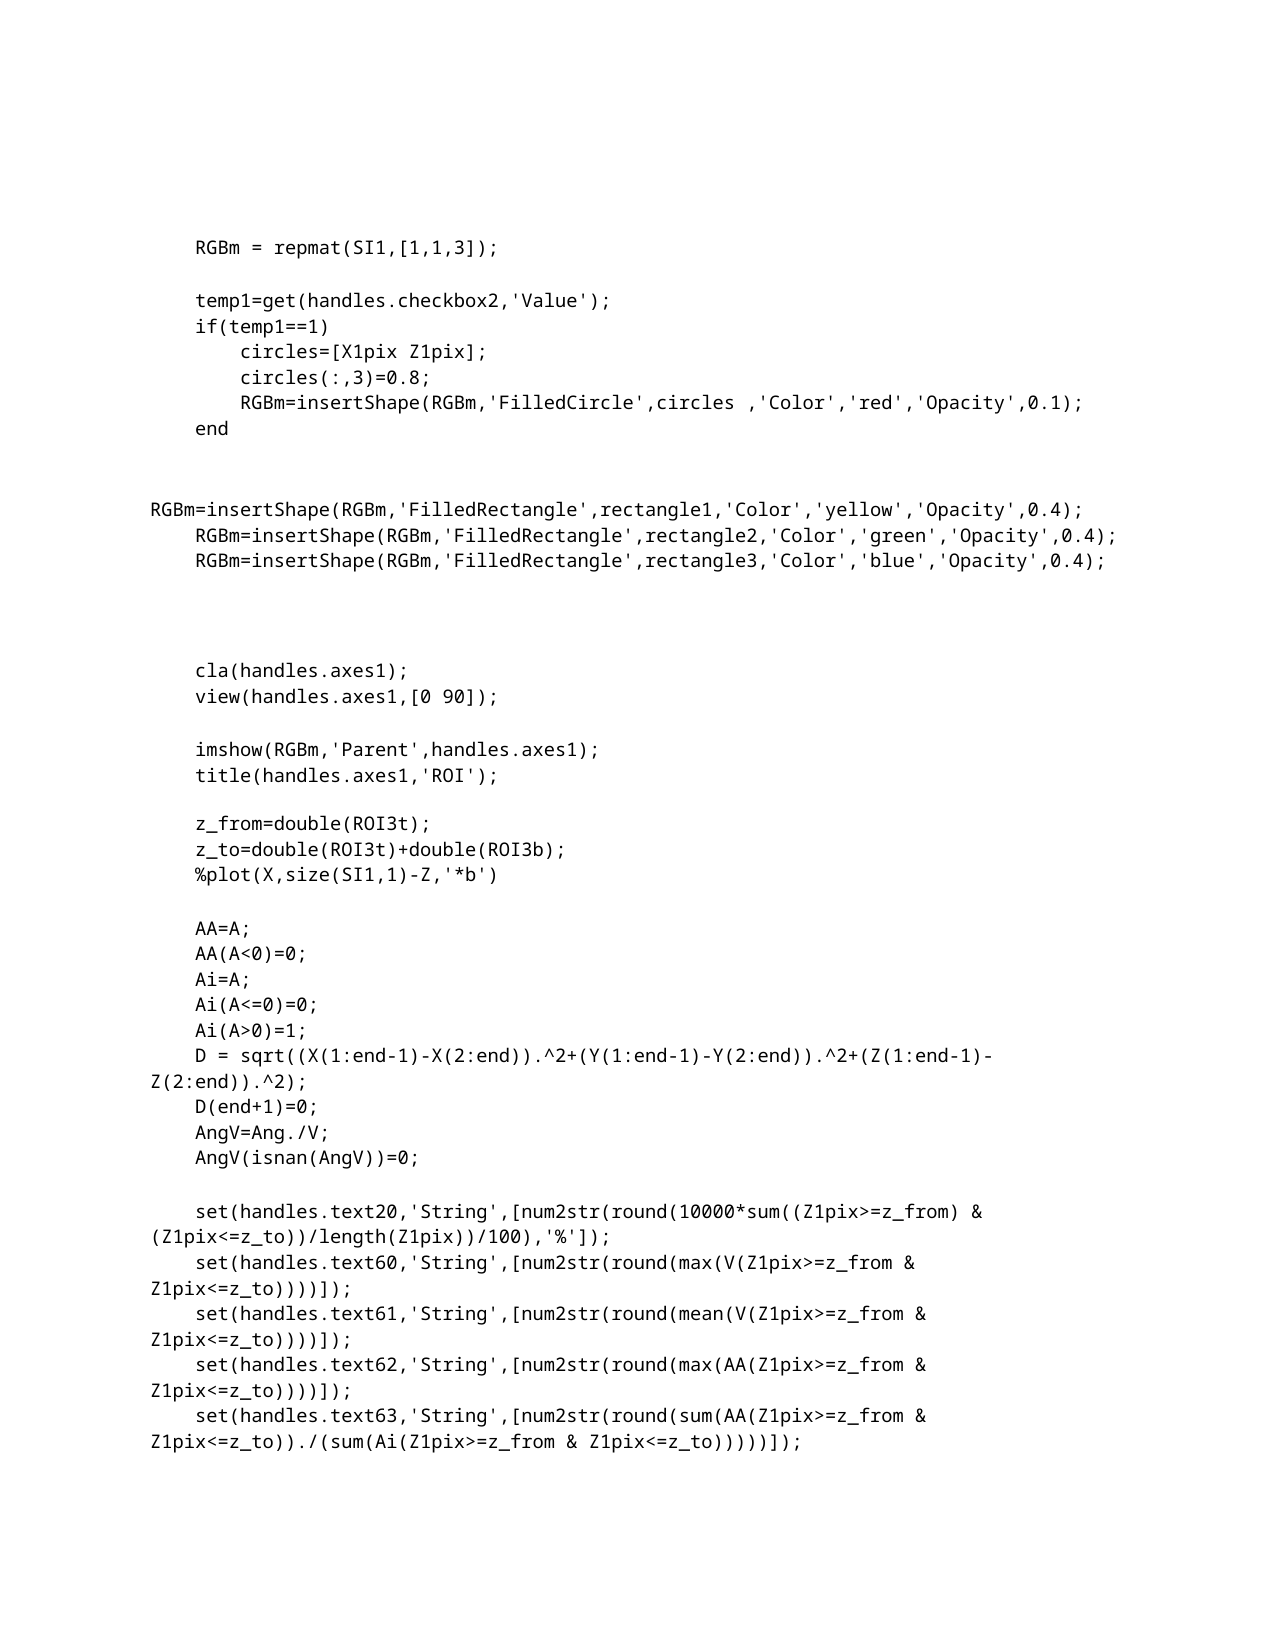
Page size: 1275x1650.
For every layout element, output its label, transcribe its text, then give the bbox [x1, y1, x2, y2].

text imshow(RGBm,'Parent',handles.axes1); [150, 736, 1125, 762]
text Ai(A<=0)=0; [150, 992, 1125, 1017]
text circles=[X1pix Z1pix]; [150, 339, 1125, 364]
text RGBm=insertShape(RGBm,'FilledRectangle',rectangle2,'Color','green','Opacity',0.4); [150, 522, 1125, 548]
text D = sqrt((X(1:end-1)-X(2:end)).^2+(Y(1:end-1)-Y(2:end)).^2+(Z(1:end-1)-Z(2:end)).^2); [150, 1043, 1125, 1094]
text AngV(isnan(AngV))=0; [150, 1145, 1125, 1170]
text %plot(X,size(SI1,1)-Z,'*b') [150, 861, 1125, 887]
text AngV=Ang./V; [150, 1119, 1125, 1145]
text temp1=get(handles.checkbox2,'Value'); [150, 288, 1125, 313]
text RGBm=insertShape(RGBm,'FilledRectangle',rectangle1,'Color','yellow','Opacity',0.4); [150, 469, 1125, 522]
text set(handles.text62,'String',[num2str(round(max(AA(Z1pix>=z_from & Z1pix<=z_to))))]); [150, 1351, 1125, 1402]
text Ai(A>0)=1; [150, 1017, 1125, 1043]
text AA=A; [150, 915, 1125, 941]
text if(temp1==1) [150, 313, 1125, 339]
text z_to=double(ROI3t)+double(ROI3b); [150, 836, 1125, 861]
text circles(:,3)=0.8; [150, 364, 1125, 390]
text title(handles.axes1,'ROI'); [150, 762, 1125, 787]
text RGBm=insertShape(RGBm,'FilledRectangle',rectangle3,'Color','blue','Opacity',0.4); [150, 548, 1125, 573]
text set(handles.text61,'String',[num2str(round(mean(V(Z1pix>=z_from & Z1pix<=z_to))))]); [150, 1300, 1125, 1351]
text set(handles.text20,'String',[num2str(round(10000*sum((Z1pix>=z_from) & (Z1pix<=z_to))/length(Z1pix))/100),'%']); [150, 1198, 1125, 1249]
text RGBm=insertShape(RGBm,'FilledCircle',circles ,'Color','red','Opacity',0.1); [150, 390, 1125, 415]
text Ai=A; [150, 966, 1125, 992]
text z_from=double(ROI3t); [150, 810, 1125, 836]
text view(handles.axes1,[0 90]); [150, 683, 1125, 708]
text end [150, 415, 1125, 441]
text D(end+1)=0; [150, 1094, 1125, 1119]
text set(handles.text63,'String',[num2str(round(sum(AA(Z1pix>=z_from & Z1pix<=z_to))./(sum(Ai(Z1pix>=z_from & Z1pix<=z_to)))))]); [150, 1402, 1125, 1453]
text cla(handles.axes1); [150, 657, 1125, 683]
text AA(A<0)=0; [150, 941, 1125, 966]
text RGBm = repmat(SI1,[1,1,3]); [150, 234, 1125, 259]
text set(handles.text60,'String',[num2str(round(max(V(Z1pix>=z_from & Z1pix<=z_to))))]); [150, 1249, 1125, 1300]
